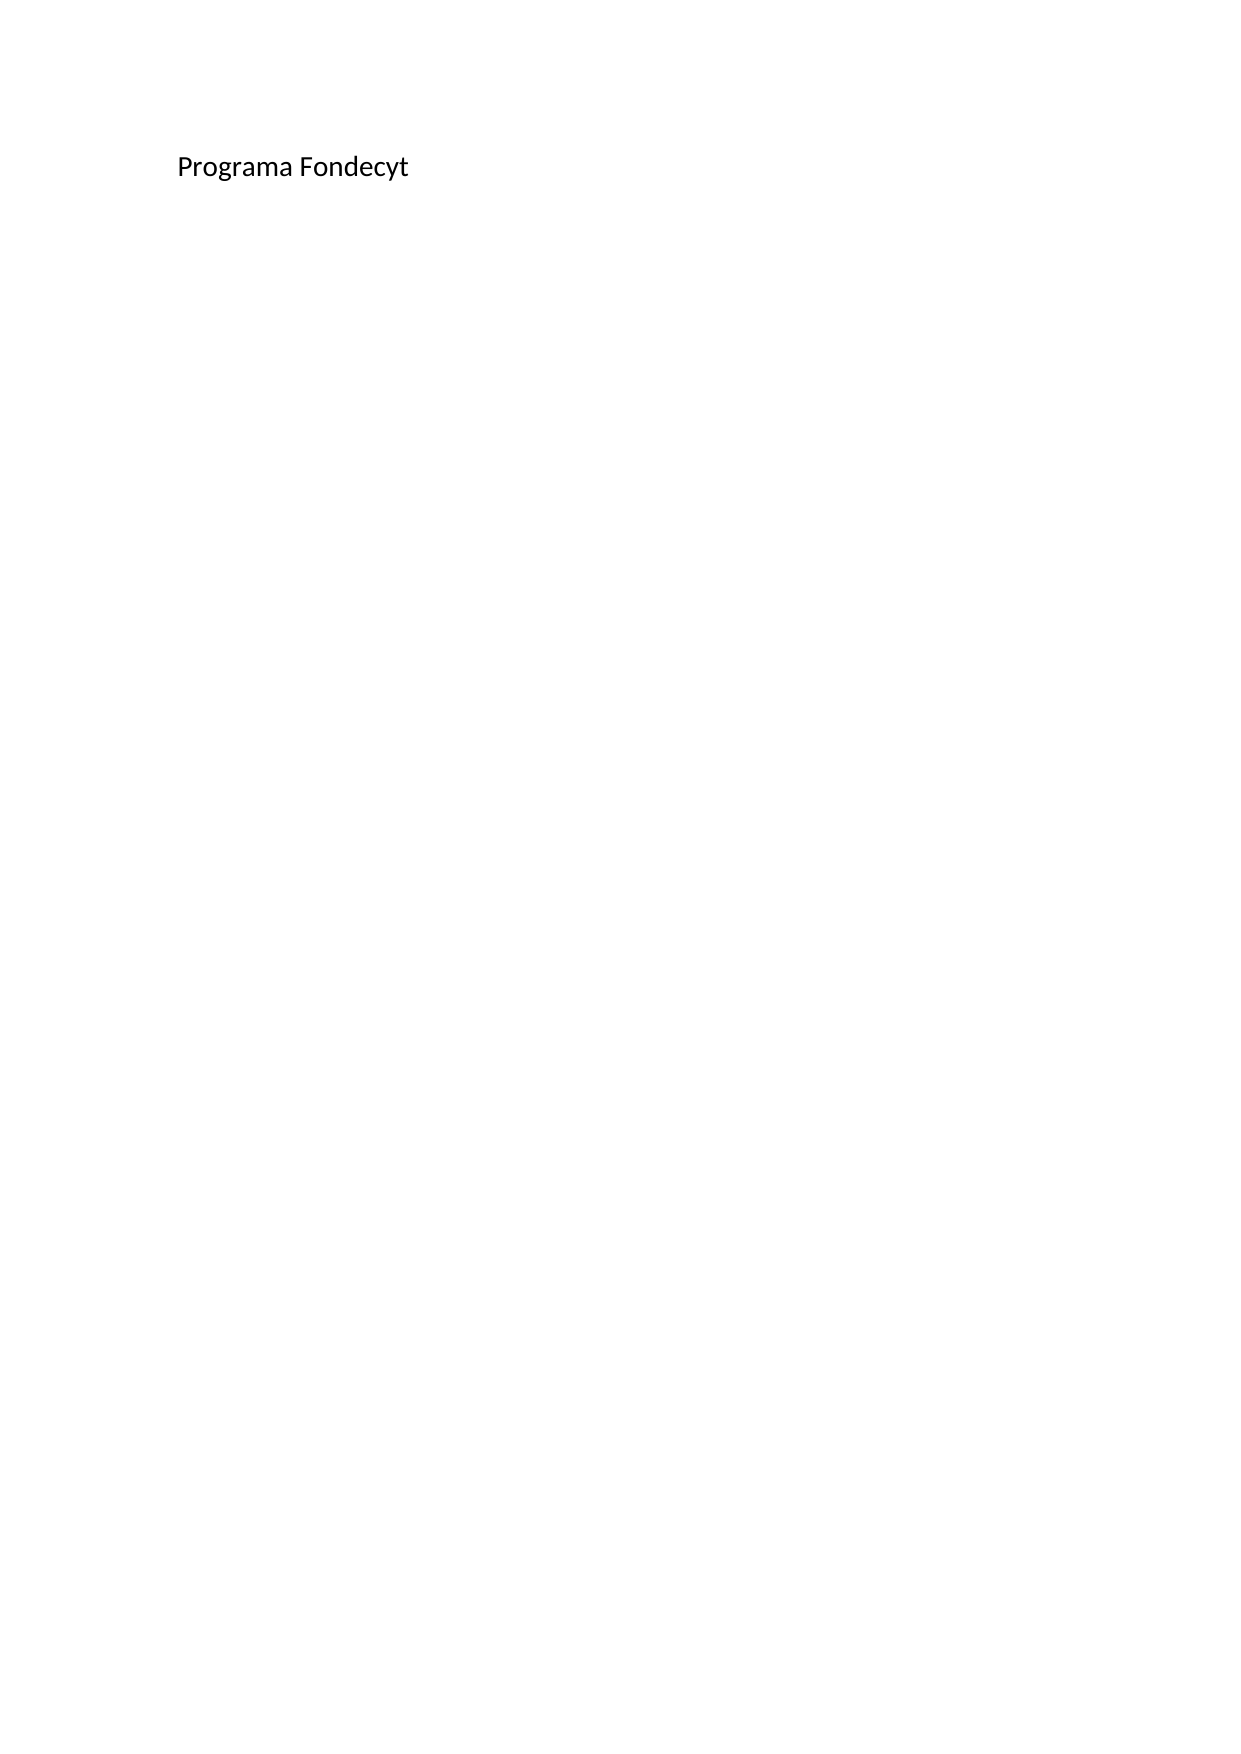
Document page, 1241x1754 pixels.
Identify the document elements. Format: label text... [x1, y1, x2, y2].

text Programa Fondecyt [177, 148, 1063, 183]
